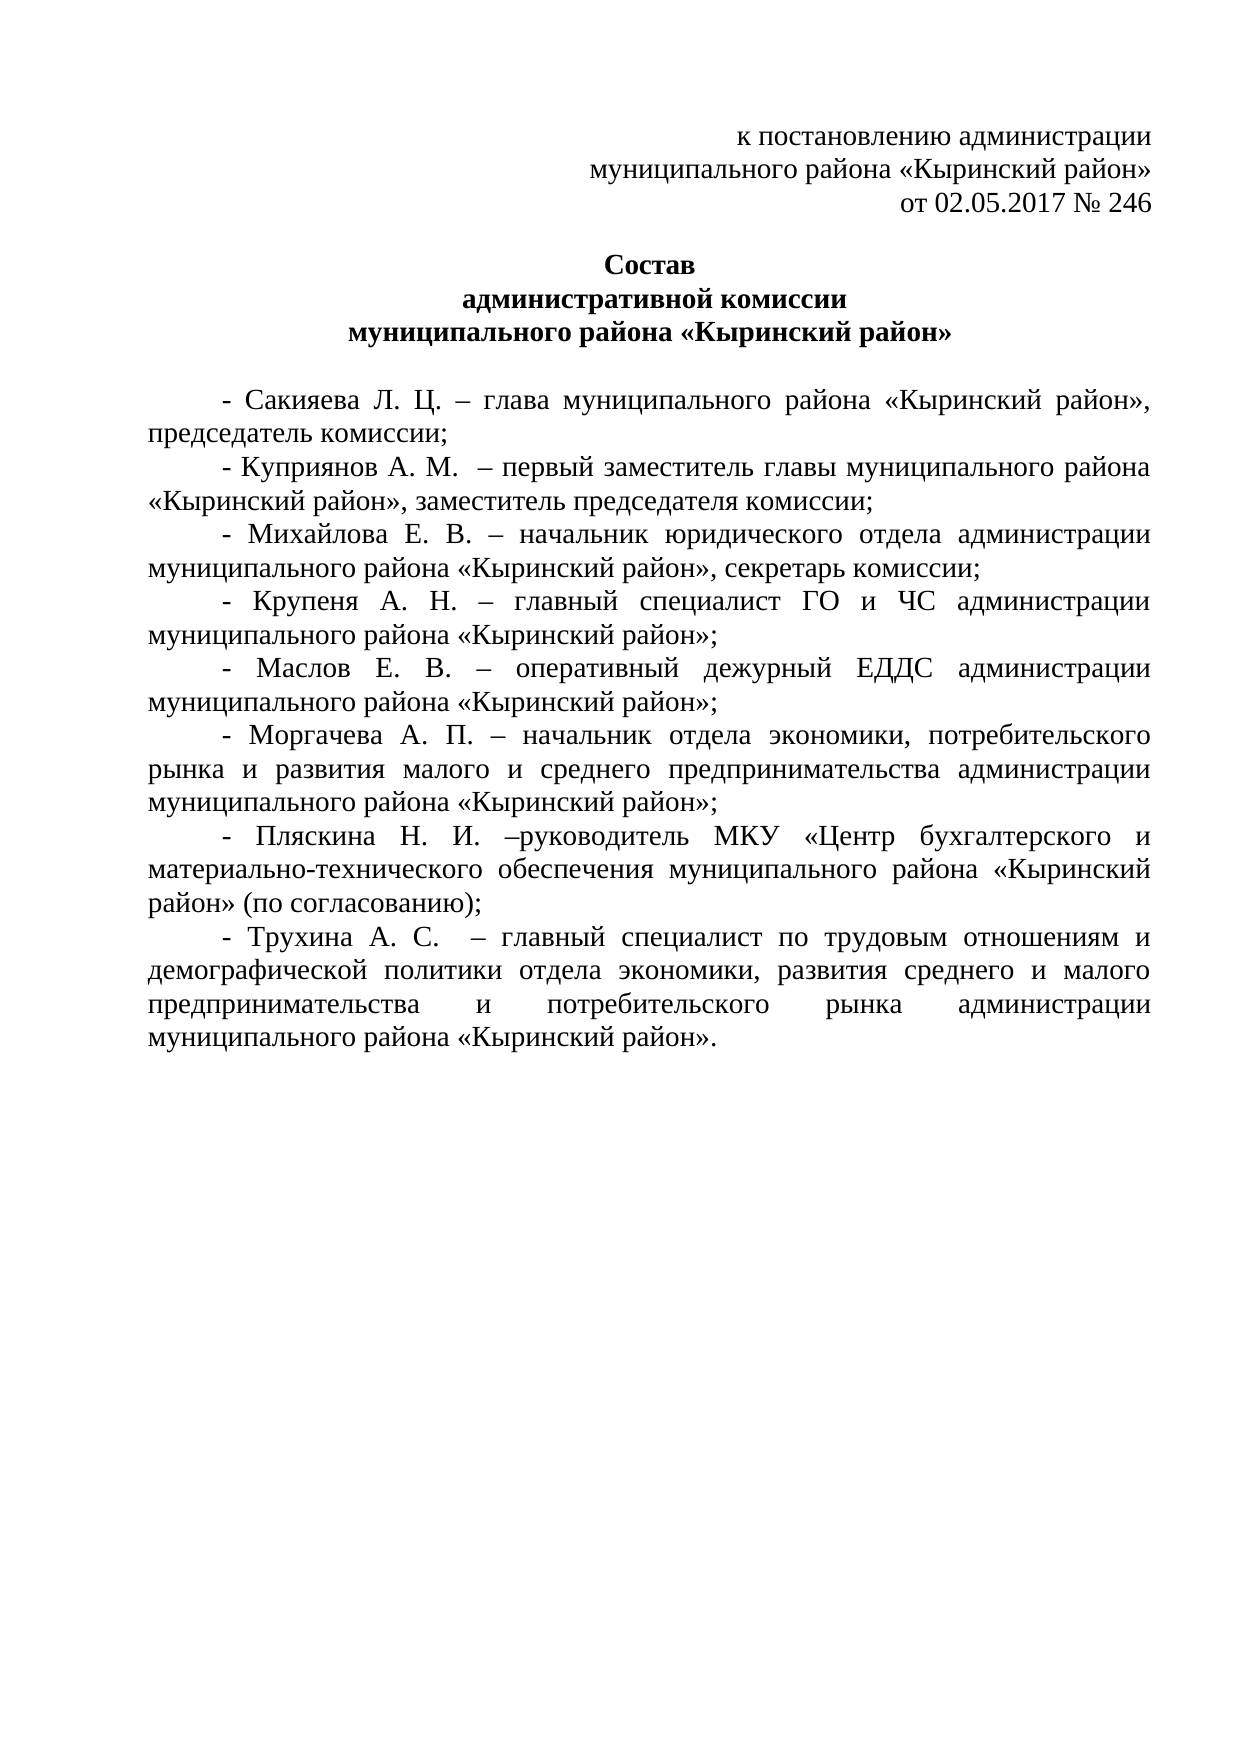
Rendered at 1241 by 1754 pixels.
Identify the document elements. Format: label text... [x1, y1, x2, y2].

text - Трухина А. С. – главный специалист по трудовым отношениям и демографической политики отдела экономики, развития среднего и малого предпринимательства и потребительского рынка администрации муниципального района «Кыринский район». [148, 919, 1152, 1053]
text муниципального района «Кыринский район» [148, 152, 1152, 185]
text - Пляскина Н. И. –руководитель МКУ «Центр бухгалтерского и материально-технического обеспечения муниципального района «Кыринский район» (по согласованию); [148, 818, 1152, 919]
text Состав [148, 247, 1152, 281]
text к постановлению администрации [148, 118, 1152, 152]
text муниципального района «Кыринский район» [149, 315, 1152, 348]
text - Крупеня А. Н. – главный специалист ГО и ЧС администрации муниципального района «Кыринский район»; [148, 583, 1152, 650]
text - Маслов Е. В. – оперативный дежурный ЕДДС администрации муниципального района «Кыринский район»; [148, 650, 1152, 717]
text - Моргачева А. П. – начальник отдела экономики, потребительского рынка и развития малого и среднего предпринимательства администрации муниципального района «Кыринский район»; [148, 717, 1152, 818]
text - Куприянов А. М. – первый заместитель главы муниципального района «Кыринский район», заместитель председателя комиссии; [148, 449, 1152, 516]
text административной комиссии [157, 281, 1152, 315]
text - Михайлова Е. В. – начальник юридического отдела администрации муниципального района «Кыринский район», секретарь комиссии; [148, 516, 1152, 583]
text - Сакияева Л. Ц. – глава муниципального района «Кыринский район», председатель комиссии; [148, 382, 1152, 449]
text от 02.05.2017 № 246 [148, 185, 1152, 219]
